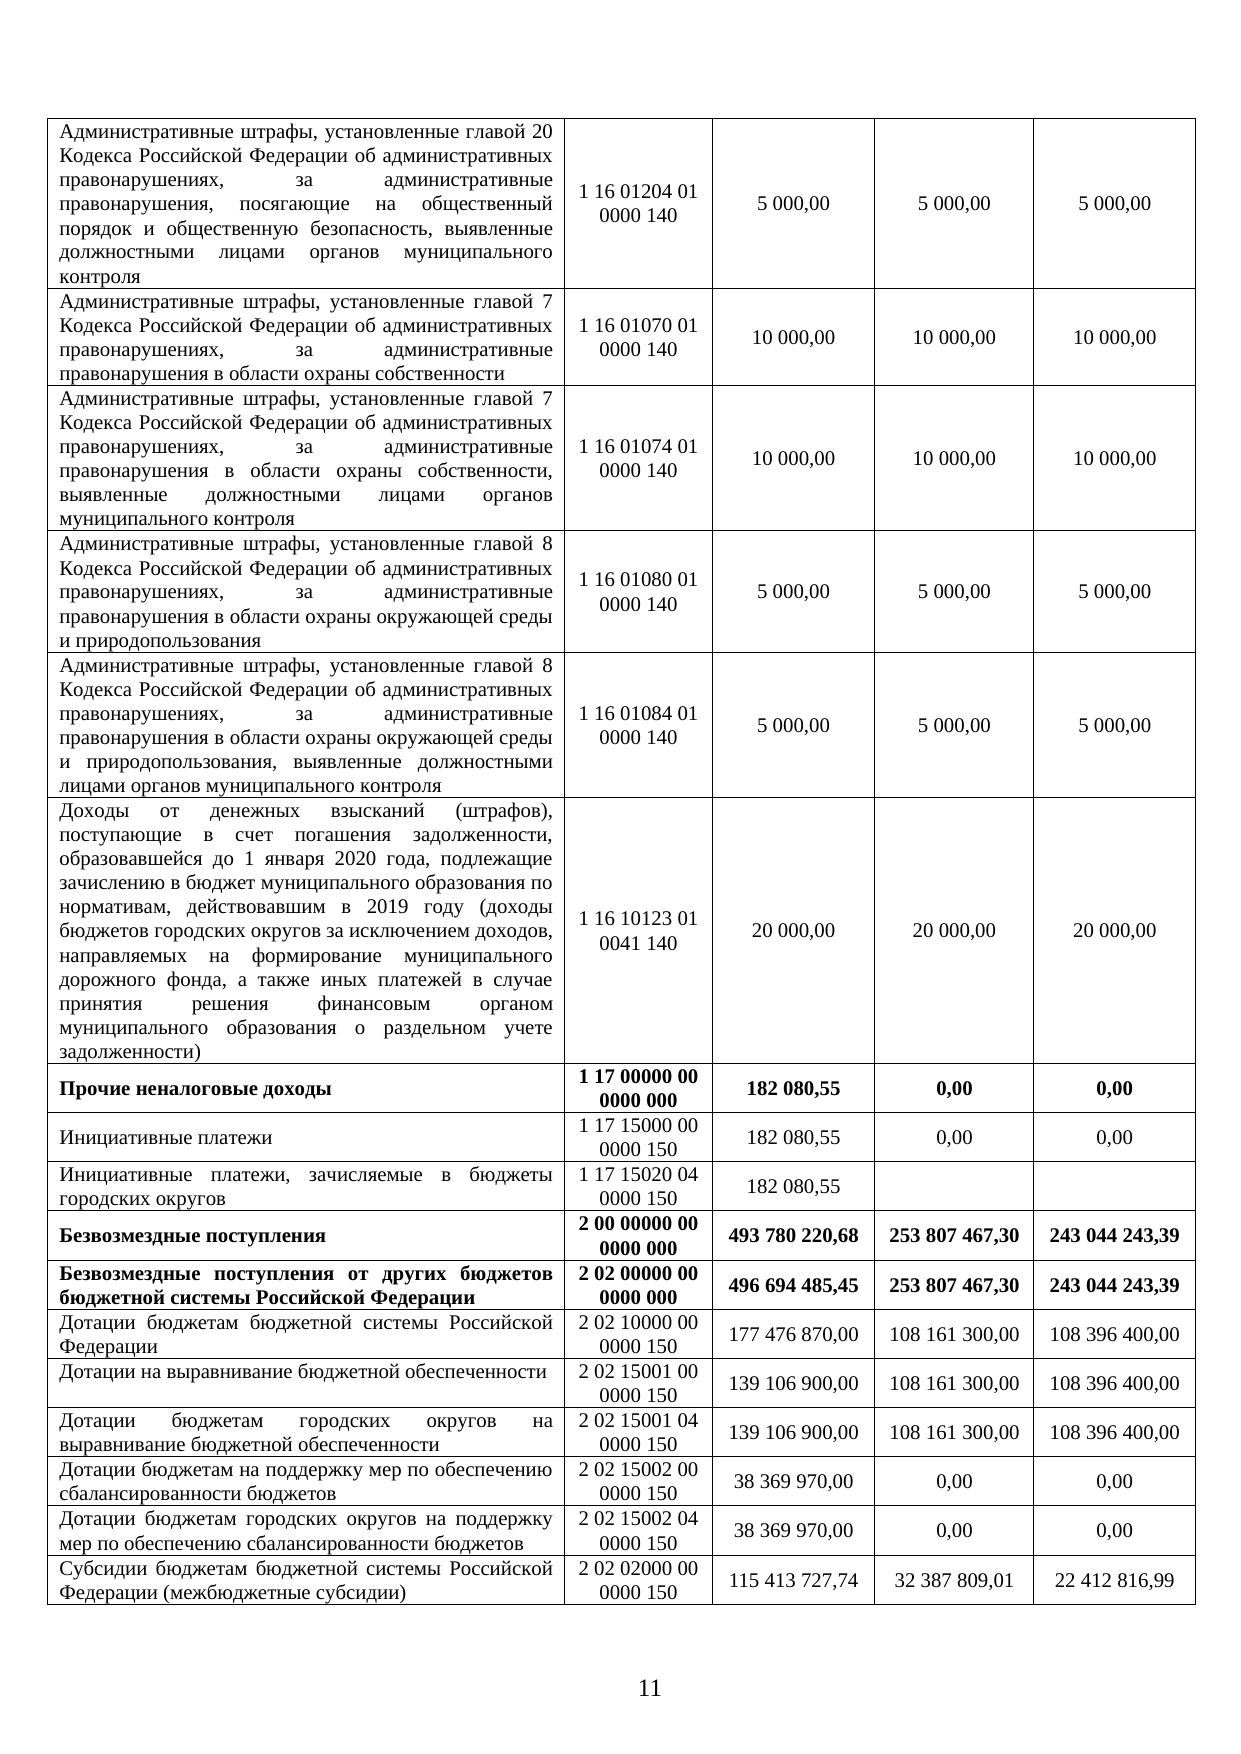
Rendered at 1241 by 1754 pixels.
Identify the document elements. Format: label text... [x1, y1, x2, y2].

table_cell Дотации бюджетам городских округов на выравнивание бюджетной обеспеченности [48, 1408, 564, 1456]
table_cell 20 000,00 [875, 798, 1033, 1063]
table_cell 10 000,00 [1034, 386, 1195, 530]
table_cell 5 000,00 [1034, 531, 1195, 652]
table_cell 182 080,55 [713, 1162, 874, 1210]
table_cell 0,00 [875, 1064, 1033, 1112]
table_cell 2 00 00000 00 0000 000 [565, 1211, 712, 1259]
table_cell 5 000,00 [875, 119, 1033, 288]
table_cell 139 106 900,00 [713, 1408, 874, 1456]
table_cell Административные штрафы, установленные главой 8 Кодекса Российской Федерации об административных правонарушениях, за административные правонарушения в области охраны окружающей среды и природопользования, выявленные должностными лицами органов муниципального контроля [48, 653, 564, 797]
table_cell Прочие неналоговые доходы [48, 1064, 564, 1112]
table_cell 108 396 400,00 [1034, 1359, 1195, 1407]
table_cell 5 000,00 [875, 653, 1033, 797]
table_cell 20 000,00 [713, 798, 874, 1063]
table_cell 5 000,00 [713, 531, 874, 652]
table_cell 108 396 400,00 [1034, 1310, 1195, 1358]
table_cell 182 080,55 [713, 1064, 874, 1112]
table_cell 0,00 [1034, 1457, 1195, 1505]
table_cell 243 044 243,39 [1034, 1211, 1195, 1259]
table_cell Безвозмездные поступления [48, 1211, 564, 1259]
table_cell 10 000,00 [713, 386, 874, 530]
table_cell Инициативные платежи, зачисляемые в бюджеты городских округов [48, 1162, 564, 1210]
table_cell 2 02 02000 00 0000 150 [565, 1556, 712, 1604]
table_cell 108 396 400,00 [1034, 1408, 1195, 1456]
table_cell 32 387 809,01 [875, 1556, 1033, 1604]
table_cell 5 000,00 [1034, 119, 1195, 288]
table_cell 243 044 243,39 [1034, 1261, 1195, 1309]
table_cell 2 02 15002 04 0000 150 [565, 1506, 712, 1554]
table_cell 2 02 10000 00 0000 150 [565, 1310, 712, 1358]
table_cell 38 369 970,00 [713, 1506, 874, 1554]
table_cell 493 780 220,68 [713, 1211, 874, 1259]
table_cell Дотации бюджетам бюджетной системы Российской Федерации [48, 1310, 564, 1358]
table_cell 5 000,00 [1034, 653, 1195, 797]
table_cell Субсидии бюджетам бюджетной системы Российской Федерации (межбюджетные субсидии) [48, 1556, 564, 1604]
table_cell 2 02 15001 04 0000 150 [565, 1408, 712, 1456]
table_cell 10 000,00 [875, 289, 1033, 385]
table_cell 2 02 15002 00 0000 150 [565, 1457, 712, 1505]
table_cell 1 16 01084 01 0000 140 [565, 653, 712, 797]
table_cell Административные штрафы, установленные главой 7 Кодекса Российской Федерации об административных правонарушениях, за административные правонарушения в области охраны собственности [48, 289, 564, 385]
table_cell Административные штрафы, установленные главой 8 Кодекса Российской Федерации об административных правонарушениях, за административные правонарушения в области охраны окружающей среды и природопользования [48, 531, 564, 652]
table_cell 1 17 15000 00 0000 150 [565, 1113, 712, 1161]
table_cell 182 080,55 [713, 1113, 874, 1161]
table_cell 10 000,00 [875, 386, 1033, 530]
table_cell 1 17 15020 04 0000 150 [565, 1162, 712, 1210]
table_cell 0,00 [875, 1506, 1033, 1554]
table_cell 1 16 01204 01 0000 140 [565, 119, 712, 288]
table_cell 253 807 467,30 [875, 1211, 1033, 1259]
table_cell 38 369 970,00 [713, 1457, 874, 1505]
table_cell 10 000,00 [1034, 289, 1195, 385]
table_cell 0,00 [1034, 1064, 1195, 1112]
table_cell 0,00 [875, 1113, 1033, 1161]
table_cell [1034, 1162, 1195, 1210]
table_cell 139 106 900,00 [713, 1359, 874, 1407]
table_cell 5 000,00 [713, 119, 874, 288]
table_cell 1 17 00000 00 0000 000 [565, 1064, 712, 1112]
table_cell 1 16 01070 01 0000 140 [565, 289, 712, 385]
table_cell Дотации бюджетам городских округов на поддержку мер по обеспечению сбалансированности бюджетов [48, 1506, 564, 1554]
table_cell Административные штрафы, установленные главой 20 Кодекса Российской Федерации об административных правонарушениях, за административные правонарушения, посягающие на общественный порядок и общественную безопасность, выявленные должностными лицами органов муниципального контроля [48, 119, 564, 288]
table_cell 496 694 485,45 [713, 1261, 874, 1309]
table_cell 1 16 10123 01 0041 140 [565, 798, 712, 1063]
table_cell 22 412 816,99 [1034, 1556, 1195, 1604]
table_cell 0,00 [1034, 1506, 1195, 1554]
table_cell 5 000,00 [713, 653, 874, 797]
table_cell 253 807 467,30 [875, 1261, 1033, 1309]
table_cell Инициативные платежи [48, 1113, 564, 1161]
table_cell 1 16 01080 01 0000 140 [565, 531, 712, 652]
table_cell Дотации бюджетам на поддержку мер по обеспечению сбалансированности бюджетов [48, 1457, 564, 1505]
table_cell Административные штрафы, установленные главой 7 Кодекса Российской Федерации об административных правонарушениях, за административные правонарушения в области охраны собственности, выявленные должностными лицами органов муниципального контроля [48, 386, 564, 530]
table_cell 1 16 01074 01 0000 140 [565, 386, 712, 530]
table_cell 108 161 300,00 [875, 1408, 1033, 1456]
table_cell Доходы от денежных взысканий (штрафов), поступающие в счет погашения задолженности, образовавшейся до 1 января 2020 года, подлежащие зачислению в бюджет муниципального образования по нормативам, действовавшим в 2019 году (доходы бюджетов городских округов за исключением доходов, направляемых на формирование муниципального дорожного фонда, а также иных платежей в случае принятия решения финансовым органом муниципального образования о раздельном учете задолженности) [48, 798, 564, 1063]
table_cell 108 161 300,00 [875, 1359, 1033, 1407]
table_cell 108 161 300,00 [875, 1310, 1033, 1358]
table_cell Дотации на выравнивание бюджетной обеспеченности [48, 1359, 564, 1407]
table_cell 20 000,00 [1034, 798, 1195, 1063]
table_cell 0,00 [1034, 1113, 1195, 1161]
table_cell 115 413 727,74 [713, 1556, 874, 1604]
table_cell 2 02 15001 00 0000 150 [565, 1359, 712, 1407]
table_cell 10 000,00 [713, 289, 874, 385]
table_cell 177 476 870,00 [713, 1310, 874, 1358]
table_cell Безвозмездные поступления от других бюджетов бюджетной системы Российской Федерации [48, 1261, 564, 1309]
table_cell 2 02 00000 00 0000 000 [565, 1261, 712, 1309]
table_cell [875, 1162, 1033, 1210]
table_cell 0,00 [875, 1457, 1033, 1505]
table_cell 5 000,00 [875, 531, 1033, 652]
